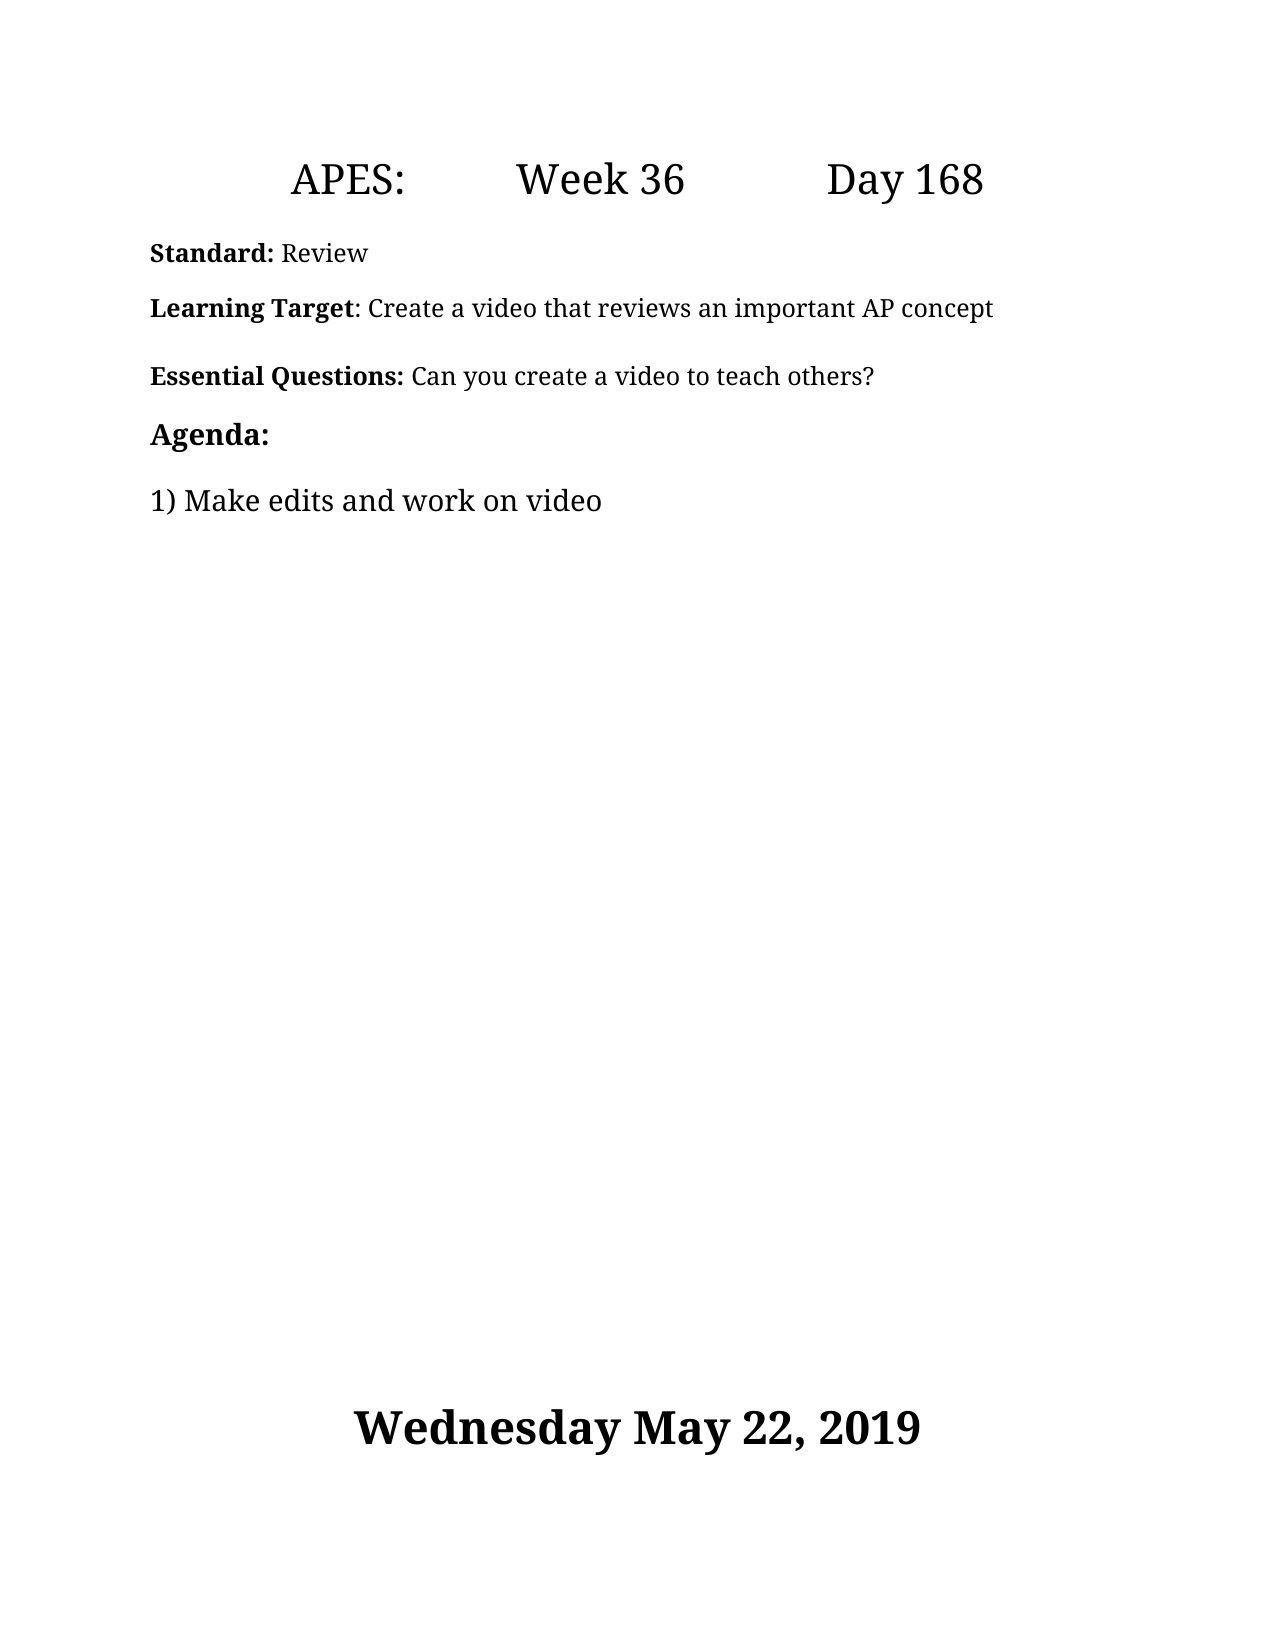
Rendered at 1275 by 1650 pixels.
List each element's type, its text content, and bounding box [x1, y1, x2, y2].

text 1) Make edits and work on video [150, 480, 1125, 520]
text Essential Questions: Can you create a video to teach others? [150, 359, 1125, 393]
text Learning Target: Create a video that reviews an important AP concept [150, 291, 1125, 325]
text Agenda: [150, 414, 1125, 454]
text APES: Week 36 Day 168 [150, 150, 1125, 207]
text Standard: Review [150, 236, 1125, 270]
text Wednesday May 22, 2019 [150, 1395, 1125, 1458]
